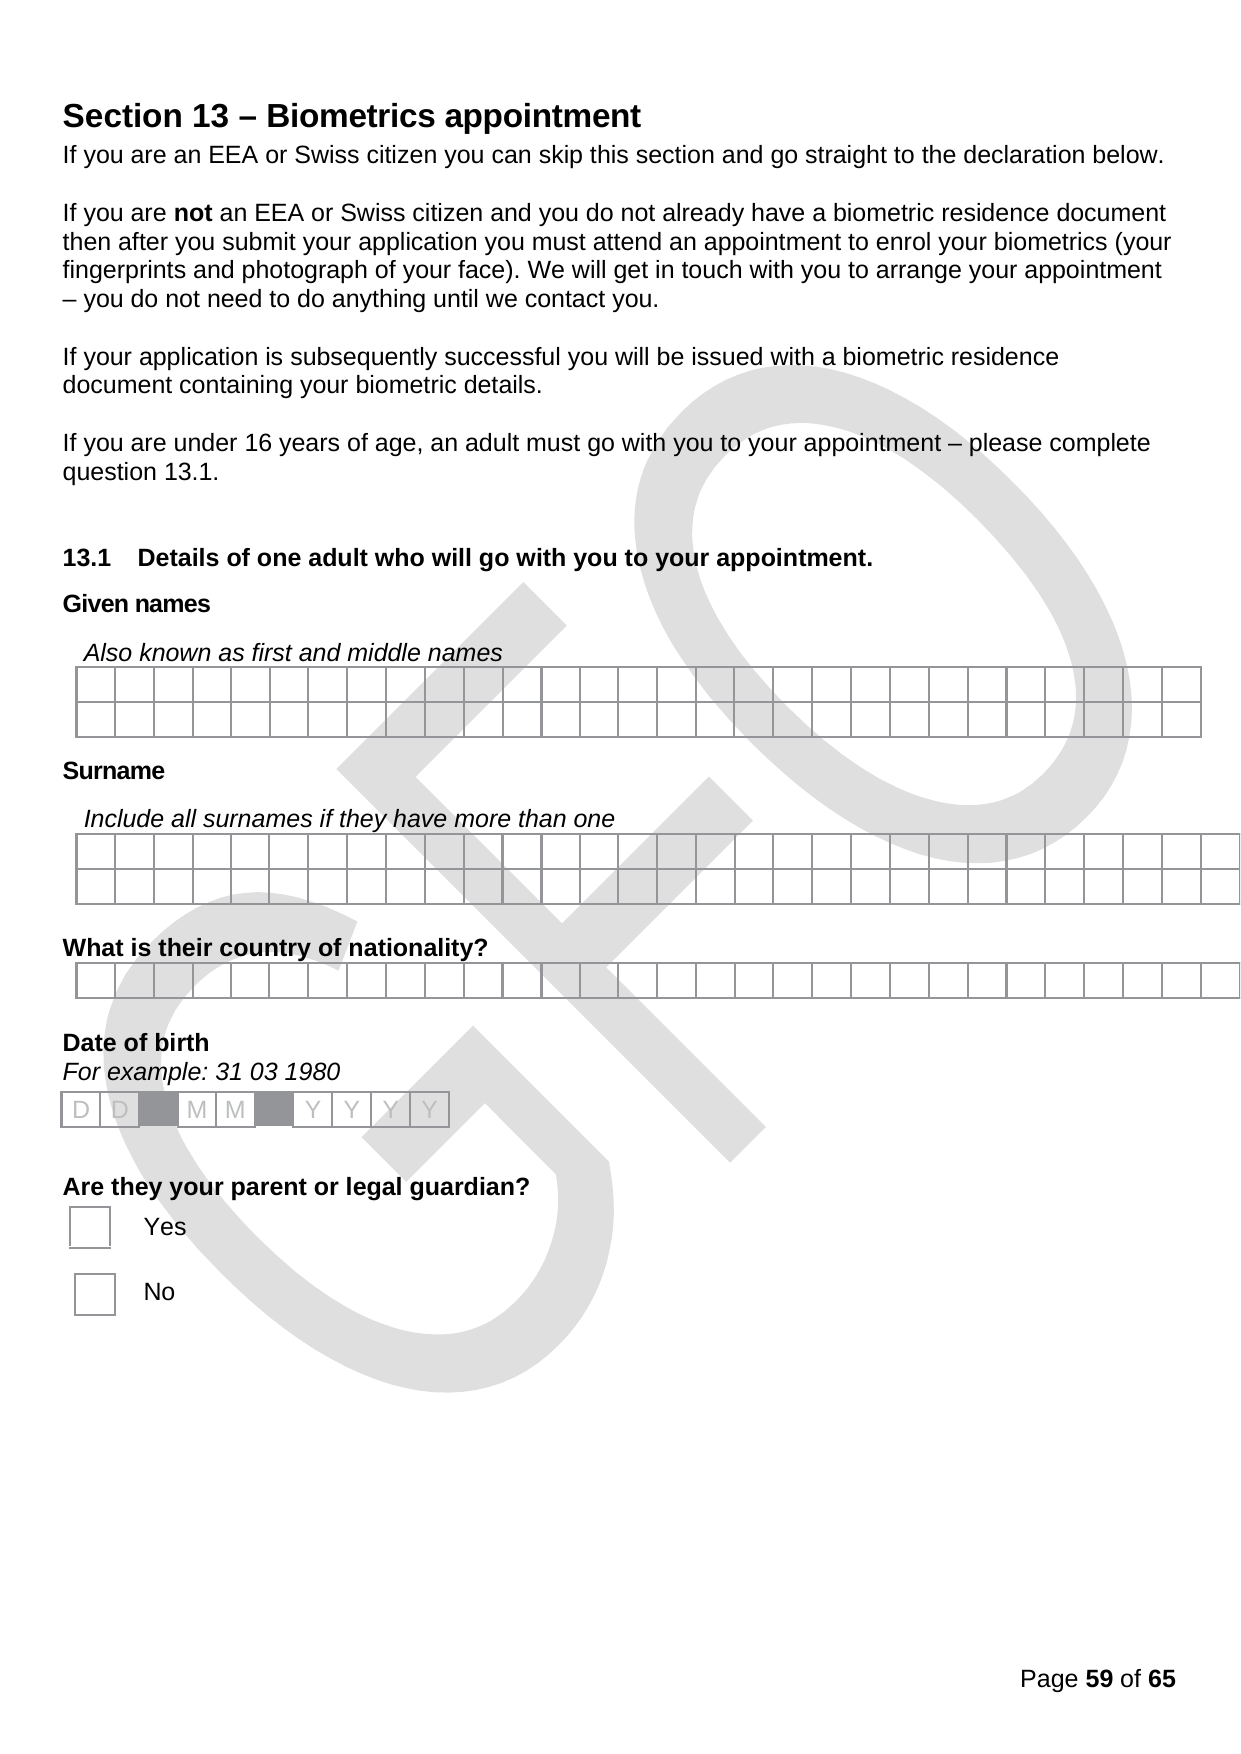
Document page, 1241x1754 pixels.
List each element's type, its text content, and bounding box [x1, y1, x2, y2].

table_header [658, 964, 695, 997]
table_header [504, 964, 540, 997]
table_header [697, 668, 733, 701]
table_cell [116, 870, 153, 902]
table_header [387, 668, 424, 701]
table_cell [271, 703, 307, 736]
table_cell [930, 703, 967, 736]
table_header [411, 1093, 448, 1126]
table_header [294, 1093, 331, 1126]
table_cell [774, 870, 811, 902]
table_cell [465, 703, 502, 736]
list For example: 31 03 1980 [62, 1056, 473, 1085]
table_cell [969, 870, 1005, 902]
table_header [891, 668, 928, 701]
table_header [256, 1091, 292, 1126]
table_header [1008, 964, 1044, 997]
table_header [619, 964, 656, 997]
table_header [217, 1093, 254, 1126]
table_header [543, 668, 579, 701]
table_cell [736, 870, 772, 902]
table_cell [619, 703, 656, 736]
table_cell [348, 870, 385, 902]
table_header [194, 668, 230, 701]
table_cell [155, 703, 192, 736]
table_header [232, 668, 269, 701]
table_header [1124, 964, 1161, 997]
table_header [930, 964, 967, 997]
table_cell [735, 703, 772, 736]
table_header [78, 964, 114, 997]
text If you are not an EEA or Swiss citizen and you do not already have a biometric residence document then after you submit your application you must attend an appointment to enrol your biometrics (your fingerprints and photograph of your face). We will get in touch with you to arrange your appointment – you do not need to do anything until we contact you. [62, 198, 1176, 313]
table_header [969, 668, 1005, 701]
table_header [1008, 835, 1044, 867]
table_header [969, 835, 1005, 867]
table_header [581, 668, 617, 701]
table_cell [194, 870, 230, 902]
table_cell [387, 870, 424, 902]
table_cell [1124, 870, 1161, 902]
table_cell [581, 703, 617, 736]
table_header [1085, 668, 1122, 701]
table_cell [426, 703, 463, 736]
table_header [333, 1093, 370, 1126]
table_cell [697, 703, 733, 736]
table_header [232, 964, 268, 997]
text Yes No [143, 1212, 864, 1306]
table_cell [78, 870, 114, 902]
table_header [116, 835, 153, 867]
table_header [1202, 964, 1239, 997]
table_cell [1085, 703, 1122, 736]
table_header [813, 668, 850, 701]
text If you are an EEA or Swiss citizen you can skip this section and go straight to the declaration below. [62, 141, 1176, 169]
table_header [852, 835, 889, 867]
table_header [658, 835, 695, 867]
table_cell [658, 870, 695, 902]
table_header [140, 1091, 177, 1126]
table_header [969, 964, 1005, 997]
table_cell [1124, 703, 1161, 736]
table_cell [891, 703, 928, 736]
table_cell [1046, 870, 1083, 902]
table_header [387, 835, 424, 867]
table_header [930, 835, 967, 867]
list Also known as first and middle names [83, 637, 1143, 666]
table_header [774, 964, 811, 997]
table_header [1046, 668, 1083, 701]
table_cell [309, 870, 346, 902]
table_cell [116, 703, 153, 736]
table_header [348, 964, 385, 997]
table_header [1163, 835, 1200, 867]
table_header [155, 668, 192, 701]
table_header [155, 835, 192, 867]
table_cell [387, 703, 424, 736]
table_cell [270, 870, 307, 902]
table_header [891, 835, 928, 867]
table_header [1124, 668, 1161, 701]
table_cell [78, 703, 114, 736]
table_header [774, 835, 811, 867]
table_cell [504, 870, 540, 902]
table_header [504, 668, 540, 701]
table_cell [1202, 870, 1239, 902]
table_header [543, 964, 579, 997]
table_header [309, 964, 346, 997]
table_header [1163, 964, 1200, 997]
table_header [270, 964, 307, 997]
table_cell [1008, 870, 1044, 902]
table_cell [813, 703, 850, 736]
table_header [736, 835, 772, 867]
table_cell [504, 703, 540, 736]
subtitle Section 13 – Biometrics appointment [62, 96, 1143, 134]
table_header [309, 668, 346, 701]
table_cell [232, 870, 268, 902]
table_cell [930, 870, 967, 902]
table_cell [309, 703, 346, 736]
text Surname [62, 756, 1176, 784]
text Date of birth [62, 1028, 473, 1056]
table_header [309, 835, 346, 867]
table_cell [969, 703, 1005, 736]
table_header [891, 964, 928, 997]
text 13.1 Details of one adult who will go with you to your appointment. [62, 543, 1176, 572]
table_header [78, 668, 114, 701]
text What is their country of nationality? [62, 933, 1098, 962]
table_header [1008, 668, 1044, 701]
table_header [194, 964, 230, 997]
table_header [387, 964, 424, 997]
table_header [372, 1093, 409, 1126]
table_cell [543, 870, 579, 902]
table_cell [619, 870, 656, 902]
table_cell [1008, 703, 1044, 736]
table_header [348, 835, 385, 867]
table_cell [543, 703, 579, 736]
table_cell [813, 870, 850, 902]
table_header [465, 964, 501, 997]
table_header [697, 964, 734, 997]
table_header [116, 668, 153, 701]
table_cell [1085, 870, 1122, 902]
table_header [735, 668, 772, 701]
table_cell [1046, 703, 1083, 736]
text If your application is subsequently successful you will be issued with a biometric residence document containing your biometric details. [62, 342, 1176, 399]
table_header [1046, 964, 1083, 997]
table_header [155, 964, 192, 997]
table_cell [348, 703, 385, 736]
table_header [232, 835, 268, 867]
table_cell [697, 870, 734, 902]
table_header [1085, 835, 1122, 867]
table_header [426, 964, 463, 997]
text If you are under 16 years of age, an adult must go with you to your appointment – please complete question 13.1. [62, 428, 1176, 486]
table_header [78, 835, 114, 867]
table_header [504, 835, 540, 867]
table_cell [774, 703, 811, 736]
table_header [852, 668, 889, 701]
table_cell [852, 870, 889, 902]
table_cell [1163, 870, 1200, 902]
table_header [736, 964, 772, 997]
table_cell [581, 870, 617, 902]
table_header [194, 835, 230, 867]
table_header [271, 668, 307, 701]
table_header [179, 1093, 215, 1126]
text Are they your parent or legal guardian? [62, 1171, 1176, 1200]
list Include all surnames if they have more than one [83, 804, 1143, 833]
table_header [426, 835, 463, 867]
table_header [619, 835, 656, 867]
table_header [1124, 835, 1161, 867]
text Given names [62, 589, 1176, 618]
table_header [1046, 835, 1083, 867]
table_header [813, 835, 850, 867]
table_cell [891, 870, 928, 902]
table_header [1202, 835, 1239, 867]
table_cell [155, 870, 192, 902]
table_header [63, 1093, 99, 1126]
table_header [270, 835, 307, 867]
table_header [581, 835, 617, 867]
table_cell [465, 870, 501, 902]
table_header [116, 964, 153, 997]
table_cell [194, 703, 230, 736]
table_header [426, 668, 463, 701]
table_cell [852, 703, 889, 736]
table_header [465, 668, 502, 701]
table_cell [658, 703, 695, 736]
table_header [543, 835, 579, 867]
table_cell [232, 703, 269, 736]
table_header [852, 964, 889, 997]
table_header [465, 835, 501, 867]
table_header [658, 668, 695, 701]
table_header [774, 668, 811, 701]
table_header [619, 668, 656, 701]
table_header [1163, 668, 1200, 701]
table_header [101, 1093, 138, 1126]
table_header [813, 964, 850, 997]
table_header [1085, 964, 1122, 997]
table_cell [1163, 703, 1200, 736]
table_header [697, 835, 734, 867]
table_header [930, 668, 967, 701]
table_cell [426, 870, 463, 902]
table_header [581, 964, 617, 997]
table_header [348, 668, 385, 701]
